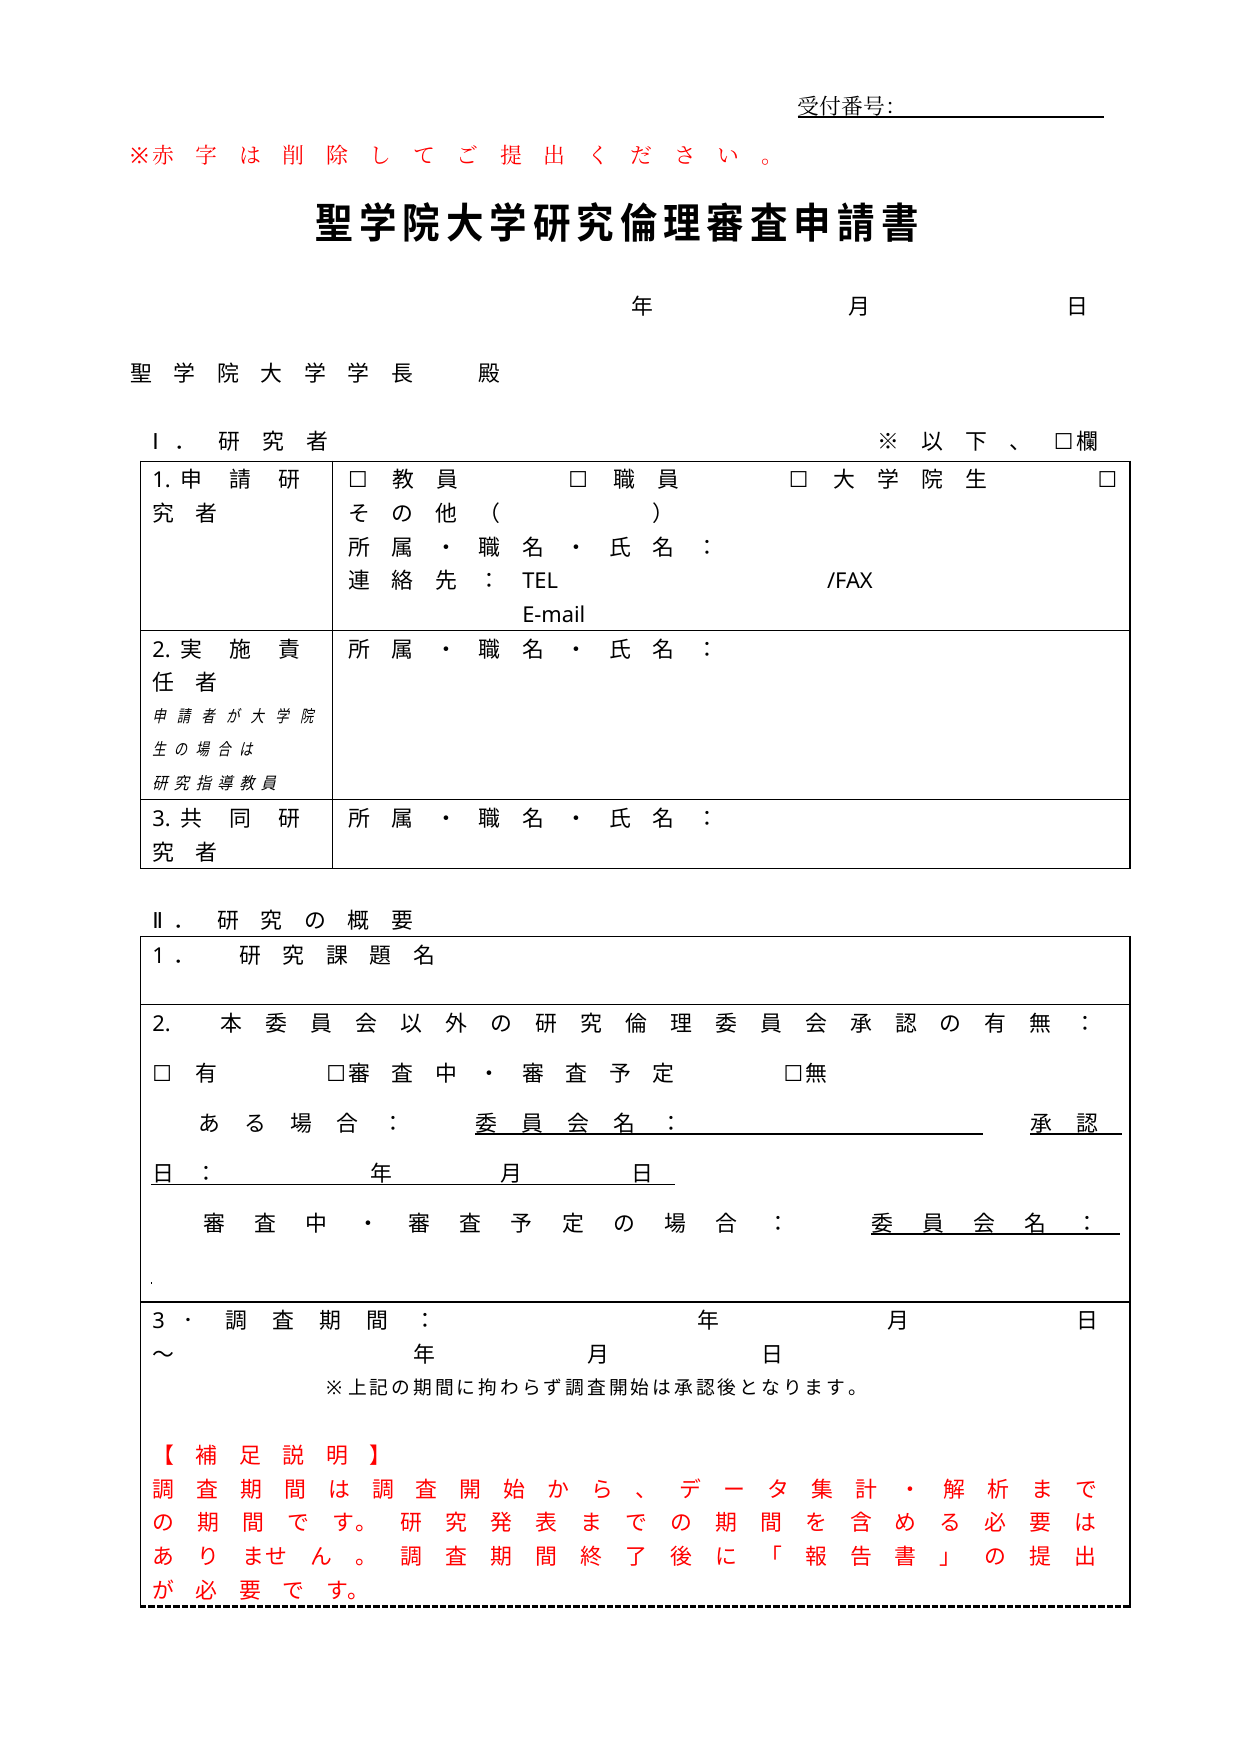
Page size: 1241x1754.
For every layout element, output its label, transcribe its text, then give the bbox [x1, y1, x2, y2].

text ※赤字は削除してご提出ください。 [130, 137, 1110, 170]
table_cell 研究課題名 [141, 937, 1129, 1004]
table_cell Ⅱ．研究の概要 [141, 869, 1130, 936]
text 聖学院大学学長 殿 [130, 355, 1110, 389]
table_cell 3．調査期間： 年 月 日 ～ 年 月 日 ※上記の期間に拘わらず調査開始は承認後となります。 【補足説明】 調査期間は調査開始から、データ集計・解析までの期間です。研究発表までの期間を含める必要はありません。調査期間終了後に「報告書」の提出が必要です。 [141, 1303, 1129, 1605]
table_cell 1.申請研究者 [141, 462, 332, 630]
table_header Ⅰ．研究者 ※以下、欄には該当するものに印（ ）を付けてください。 [141, 423, 1130, 461]
table_cell 2. 本委員会以外の研究倫理委員会承認の有無： 有 審査中・審査予定 無 ある場合： 委員会名： 承認日： 年 月 日 審査中・審査予定の場合： 委員会名： [141, 1005, 1129, 1301]
text 年 月 日 [130, 288, 1110, 322]
table_cell 所属・職名・氏名： [333, 800, 1129, 867]
table_cell 2.実施責任者 申請者が大学院生の場合は 研究指導教員 [141, 631, 332, 799]
table_cell 教員 職員 大学院生 その他（ ） 所属・職名・氏名： 連絡先：TEL /FAX E-mail [333, 462, 1129, 630]
text 聖学院大学研究倫理審査申請書 [130, 187, 1110, 254]
table_cell 所属・職名・氏名： [333, 631, 1129, 799]
table_cell 3.共同研究者 [141, 800, 332, 867]
